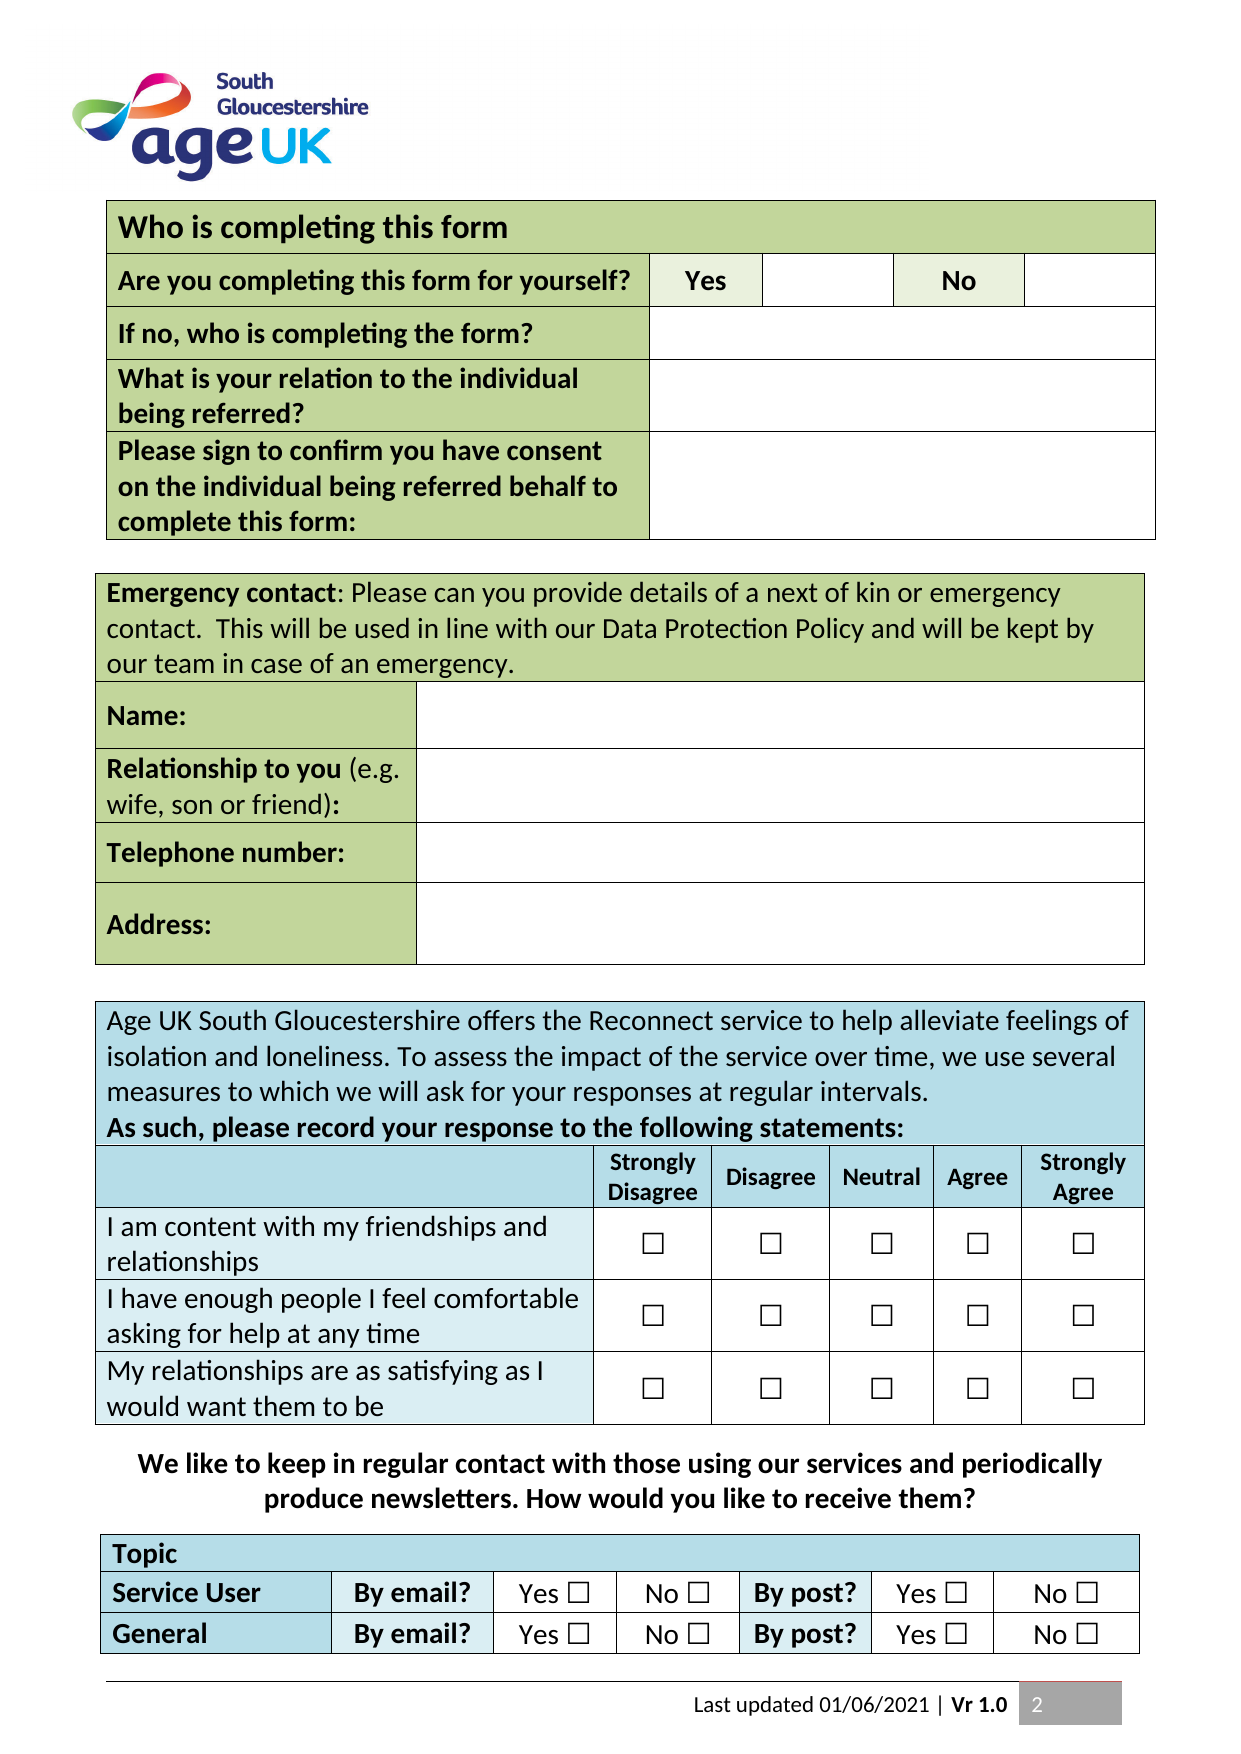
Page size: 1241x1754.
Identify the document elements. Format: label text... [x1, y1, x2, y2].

table_cell No [994, 1572, 1139, 1612]
table_cell Please sign to confirm you have consent on the individual being referred behalf to complete this form: [107, 432, 649, 539]
table_cell By email? [332, 1572, 493, 1612]
table_cell What is your relation to the individual being referred? [107, 360, 649, 431]
table_cell [763, 254, 893, 306]
table_cell Telephone number: [96, 823, 416, 882]
table_cell Yes [872, 1572, 993, 1612]
table_cell Name: [96, 682, 416, 748]
table_cell [417, 883, 1144, 964]
table_cell By post? [740, 1613, 871, 1653]
table_cell Yes [494, 1572, 616, 1612]
table_cell Service User [101, 1572, 331, 1612]
table_cell [650, 432, 1155, 539]
table_header Age UK South Gloucestershire offers the Reconnect service to help alleviate feelings of isolation and loneliness. To assess the impact of the service over time, we use several measures to which we will ask for your responses at regular intervals. As such, please record your response to the following statements: [96, 1002, 1144, 1144]
text We like to keep in regular contact with those using our services and periodically produce newsletters. How would you like to receive them? [106, 1445, 1134, 1516]
table_cell Disagree [712, 1146, 829, 1207]
table_header Topic [101, 1535, 1139, 1571]
table_cell My relationships are as satisfying as I would want them to be [96, 1352, 593, 1423]
table_cell [650, 360, 1155, 431]
table_cell No [994, 1613, 1139, 1653]
table_cell Strongly Agree [1022, 1146, 1144, 1207]
table_cell Neutral [830, 1146, 933, 1207]
table_cell Address: [96, 883, 416, 964]
table_header Emergency contact: Please can you provide details of a next of kin or emergency contact. This will be used in line with our Data Protection Policy and will be kept by our team in case of an emergency. [96, 574, 1144, 681]
table_header Who is completing this form [107, 201, 1155, 253]
table_cell By email? [332, 1613, 493, 1653]
table_cell No [617, 1572, 739, 1612]
picture [24, 24, 929, 192]
table_cell Are you completing this form for yourself? [107, 254, 649, 306]
table_cell Strongly Disagree [594, 1146, 711, 1207]
table_cell Relationship to you (e.g. wife, son or friend): [96, 749, 416, 822]
table_cell [417, 682, 1144, 748]
table_cell [96, 1146, 593, 1207]
table_cell By post? [740, 1572, 871, 1612]
table_cell Yes [650, 254, 762, 306]
table_cell Yes [494, 1613, 616, 1653]
table_cell [1025, 254, 1155, 306]
table_cell [650, 307, 1155, 359]
table_cell No [894, 254, 1024, 306]
table_cell I have enough people I feel comfortable asking for help at any time [96, 1280, 593, 1351]
table_cell Agree [934, 1146, 1021, 1207]
table_cell I am content with my friendships and relationships [96, 1208, 593, 1279]
table_cell [417, 749, 1144, 822]
table_cell General [101, 1613, 331, 1653]
table_cell Yes [872, 1613, 993, 1653]
table_cell No [617, 1613, 739, 1653]
table_cell [417, 823, 1144, 882]
table_cell If no, who is completing the form? [107, 307, 649, 359]
